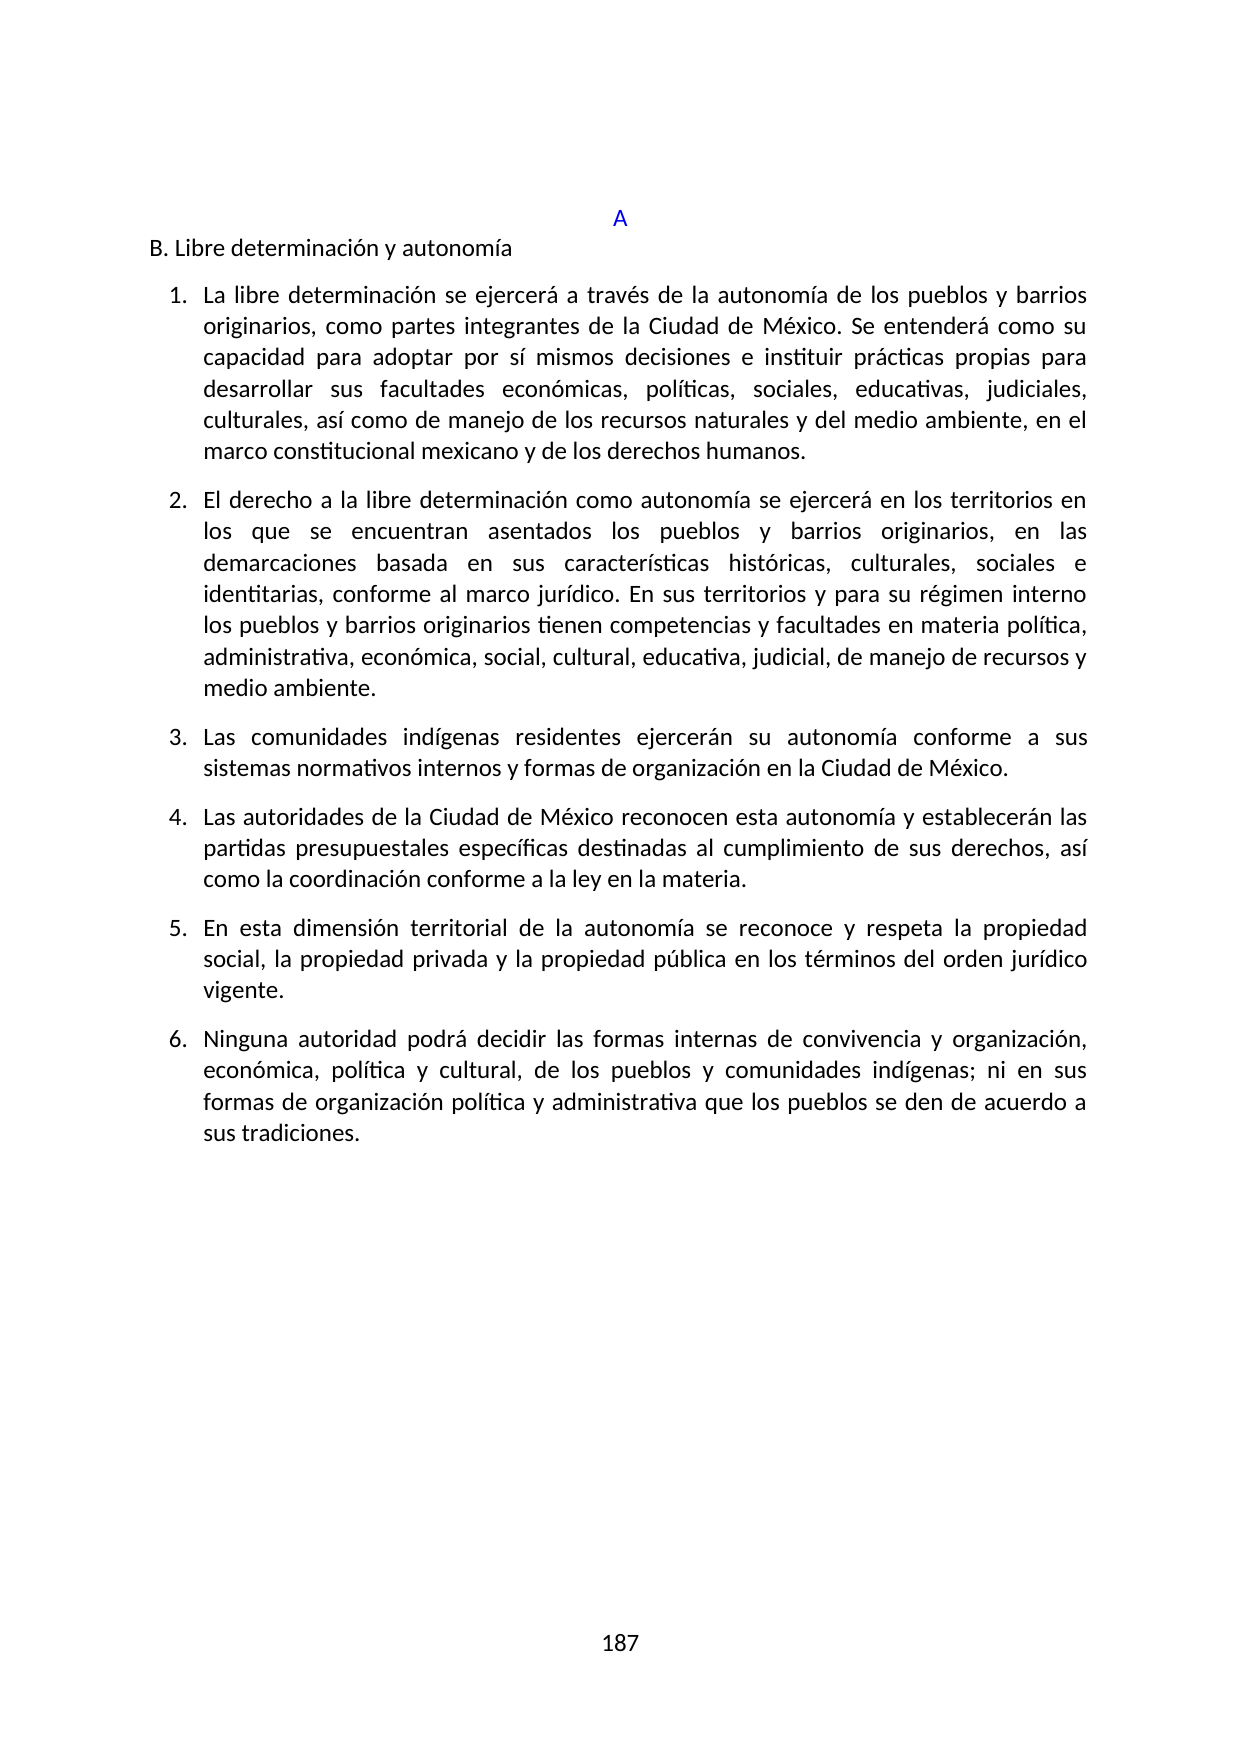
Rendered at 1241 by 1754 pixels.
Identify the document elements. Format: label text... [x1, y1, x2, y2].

list En esta dimensión territorial de la autonomía se reconoce y respeta la propiedad social, la propiedad privada y la propiedad pública en los términos del orden jurídico vigente. [169, 912, 1089, 1005]
list La libre determinación se ejercerá a través de la autonomía de los pueblos y barrios originarios, como partes integrantes de la Ciudad de México. Se entenderá como su capacidad para adoptar por sí mismos decisiones e instituir prácticas propias para desarrollar sus facultades económicas, políticas, sociales, educativas, judiciales, culturales, así como de manejo de los recursos naturales y del medio ambiente, en el marco constitucional mexicano y de los derechos humanos. [169, 279, 1089, 466]
list El derecho a la libre determinación como autonomía se ejercerá en los territorios en los que se encuentran asentados los pueblos y barrios originarios, en las demarcaciones basada en sus características históricas, culturales, sociales e identitarias, conforme al marco jurídico. En sus territorios y para su régimen interno los pueblos y barrios originarios tienen competencias y facultades en materia política, administrativa, económica, social, cultural, educativa, judicial, de manejo de recursos y medio ambiente. [169, 484, 1089, 703]
list Ninguna autoridad podrá decidir las formas internas de convivencia y organización, económica, política y cultural, de los pueblos y comunidades indígenas; ni en sus formas de organización política y administrativa que los pueblos se den de acuerdo a sus tradiciones. [169, 1023, 1089, 1148]
list Las autoridades de la Ciudad de México reconocen esta autonomía y establecerán las partidas presupuestales específicas destinadas al cumplimiento de sus derechos, así como la coordinación conforme a la ley en la materia. [169, 801, 1089, 894]
text B. Libre determinación y autonomía [149, 232, 1092, 263]
list Las comunidades indígenas residentes ejercerán su autonomía conforme a sus sistemas normativos internos y formas de organización en la Ciudad de México. [169, 721, 1089, 783]
